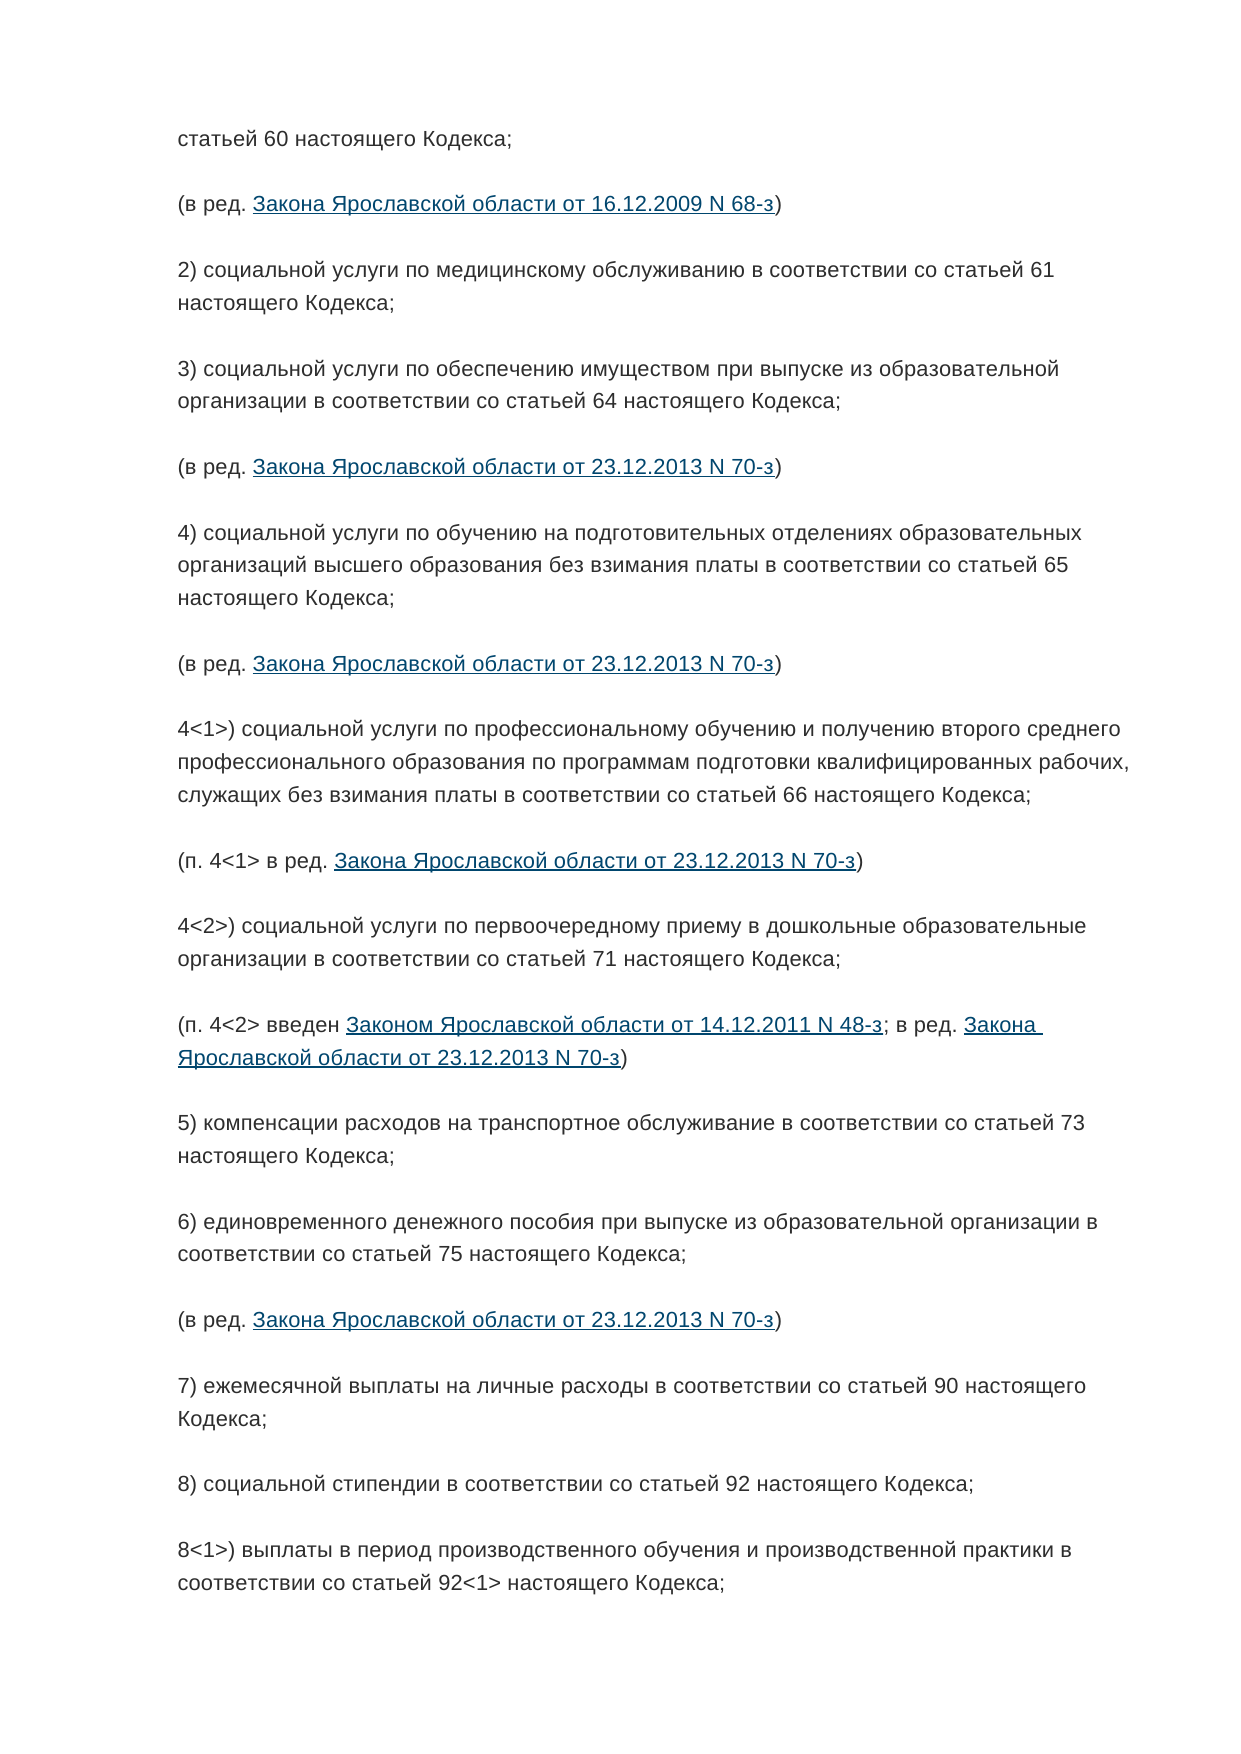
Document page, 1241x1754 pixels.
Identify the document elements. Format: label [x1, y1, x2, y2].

text [177, 118, 1152, 1627]
